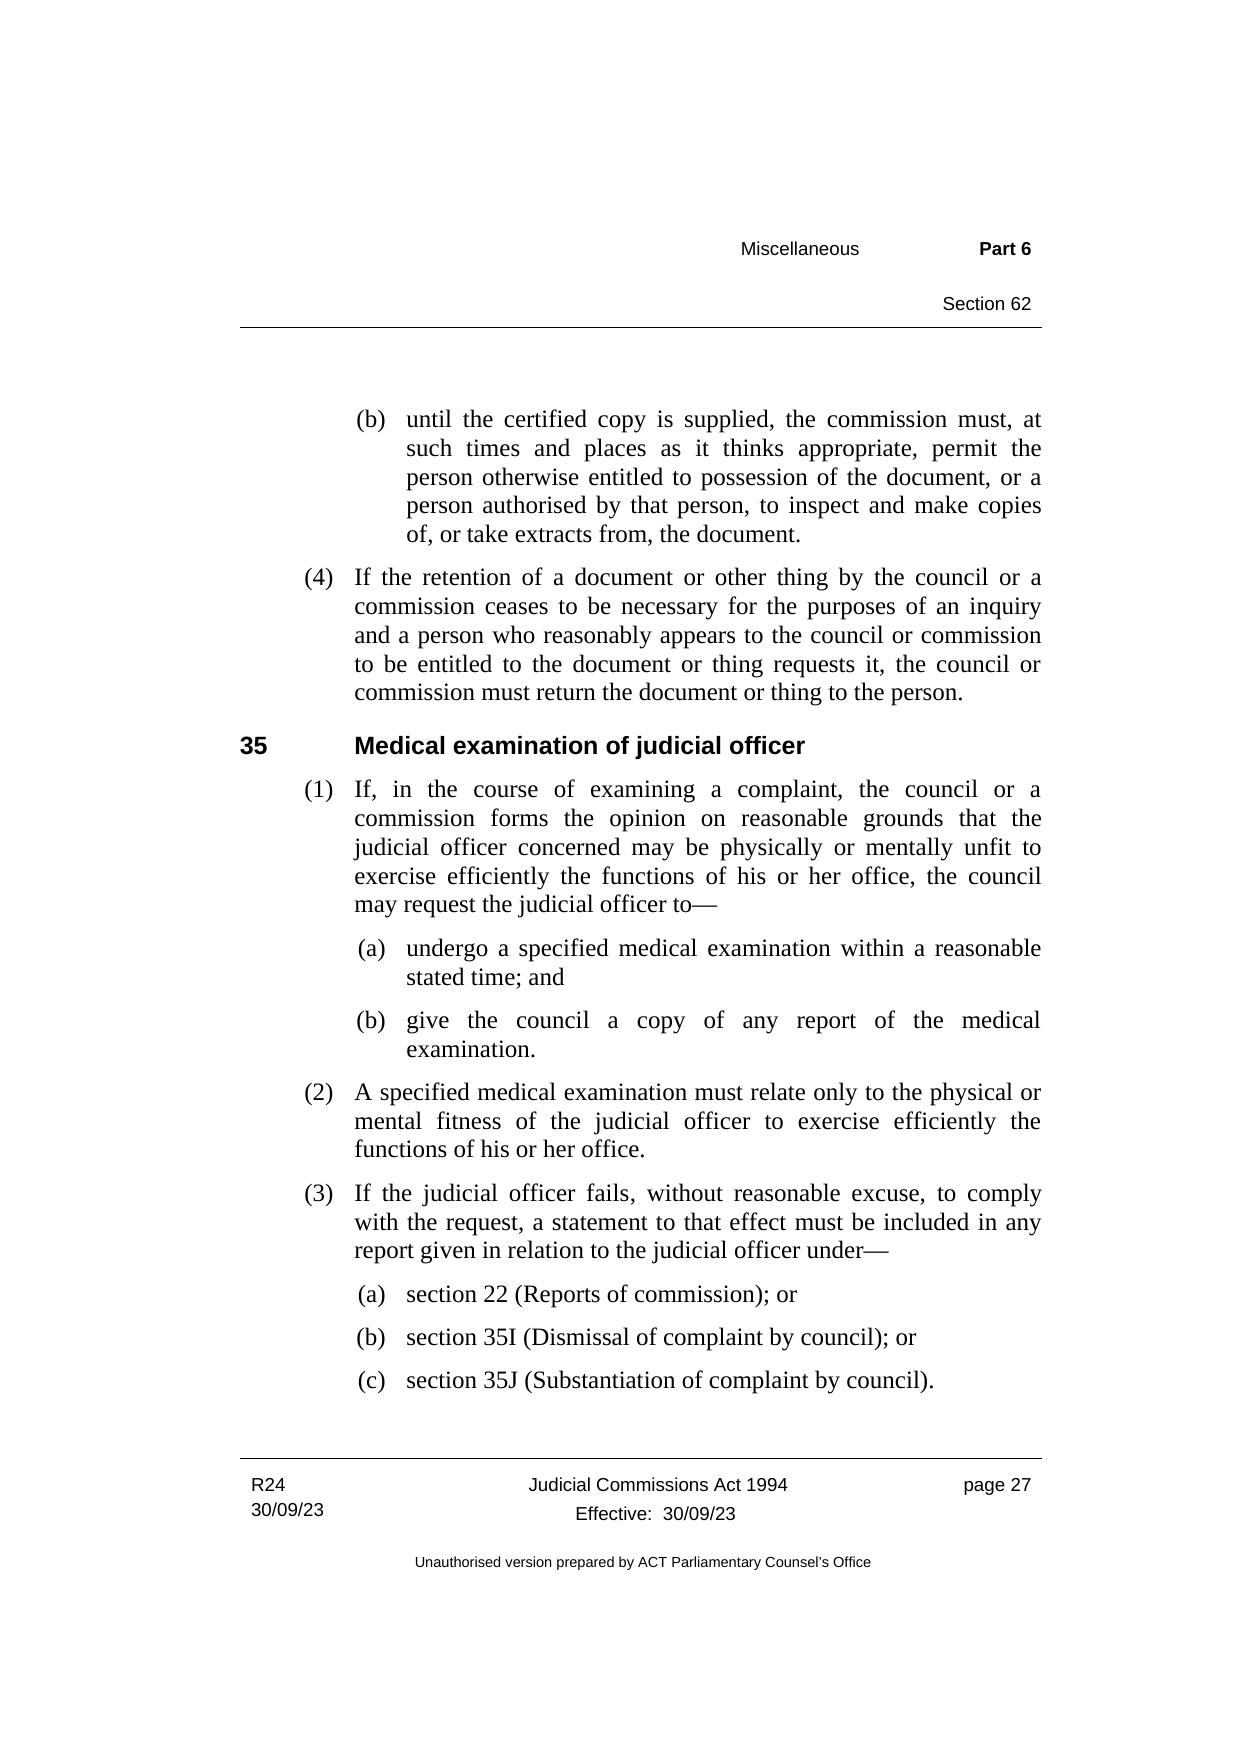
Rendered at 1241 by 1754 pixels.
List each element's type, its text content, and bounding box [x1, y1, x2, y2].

text (b) until the certified copy is supplied, the commission must, at such times and places as it thinks appropriate, permit the person otherwise entitled to possession of the document, or a person authorised by that person, to inspect and make copies of, or take extracts from, the document. [239, 404, 1042, 548]
text (b) give the council a copy of any report of the medical examination. [239, 1005, 1042, 1062]
text (a) undergo a specified medical examination within a reasonable stated time; and [239, 933, 1042, 990]
text (3) If the judicial officer fails, without reasonable excuse, to comply with the request, a statement to that effect must be included in any report given in relation to the judicial officer under— [239, 1178, 1042, 1264]
text 35 Medical examination of judicial officer [239, 731, 1042, 760]
text (1) If, in the course of examining a complaint, the council or a commission forms the opinion on reasonable grounds that the judicial officer concerned may be physically or mentally unfit to exercise efficiently the functions of his or her office, the council may request the judicial officer to— [239, 774, 1042, 918]
text (4) If the retention of a document or other thing by the council or a commission ceases to be necessary for the purposes of an inquiry and a person who reasonably appears to the council or commission to be entitled to the document or thing requests it, the council or commission must return the document or thing to the person. [239, 562, 1042, 706]
text (c) section 35J (Substantiation of complaint by council). [239, 1365, 1042, 1394]
text (b) section 35I (Dismissal of complaint by council); or [239, 1322, 1042, 1351]
text (2) A specified medical examination must relate only to the physical or mental fitness of the judicial officer to exercise efficiently the functions of his or her office. [239, 1077, 1042, 1163]
text (a) section 22 (Reports of commission); or [239, 1279, 1042, 1307]
